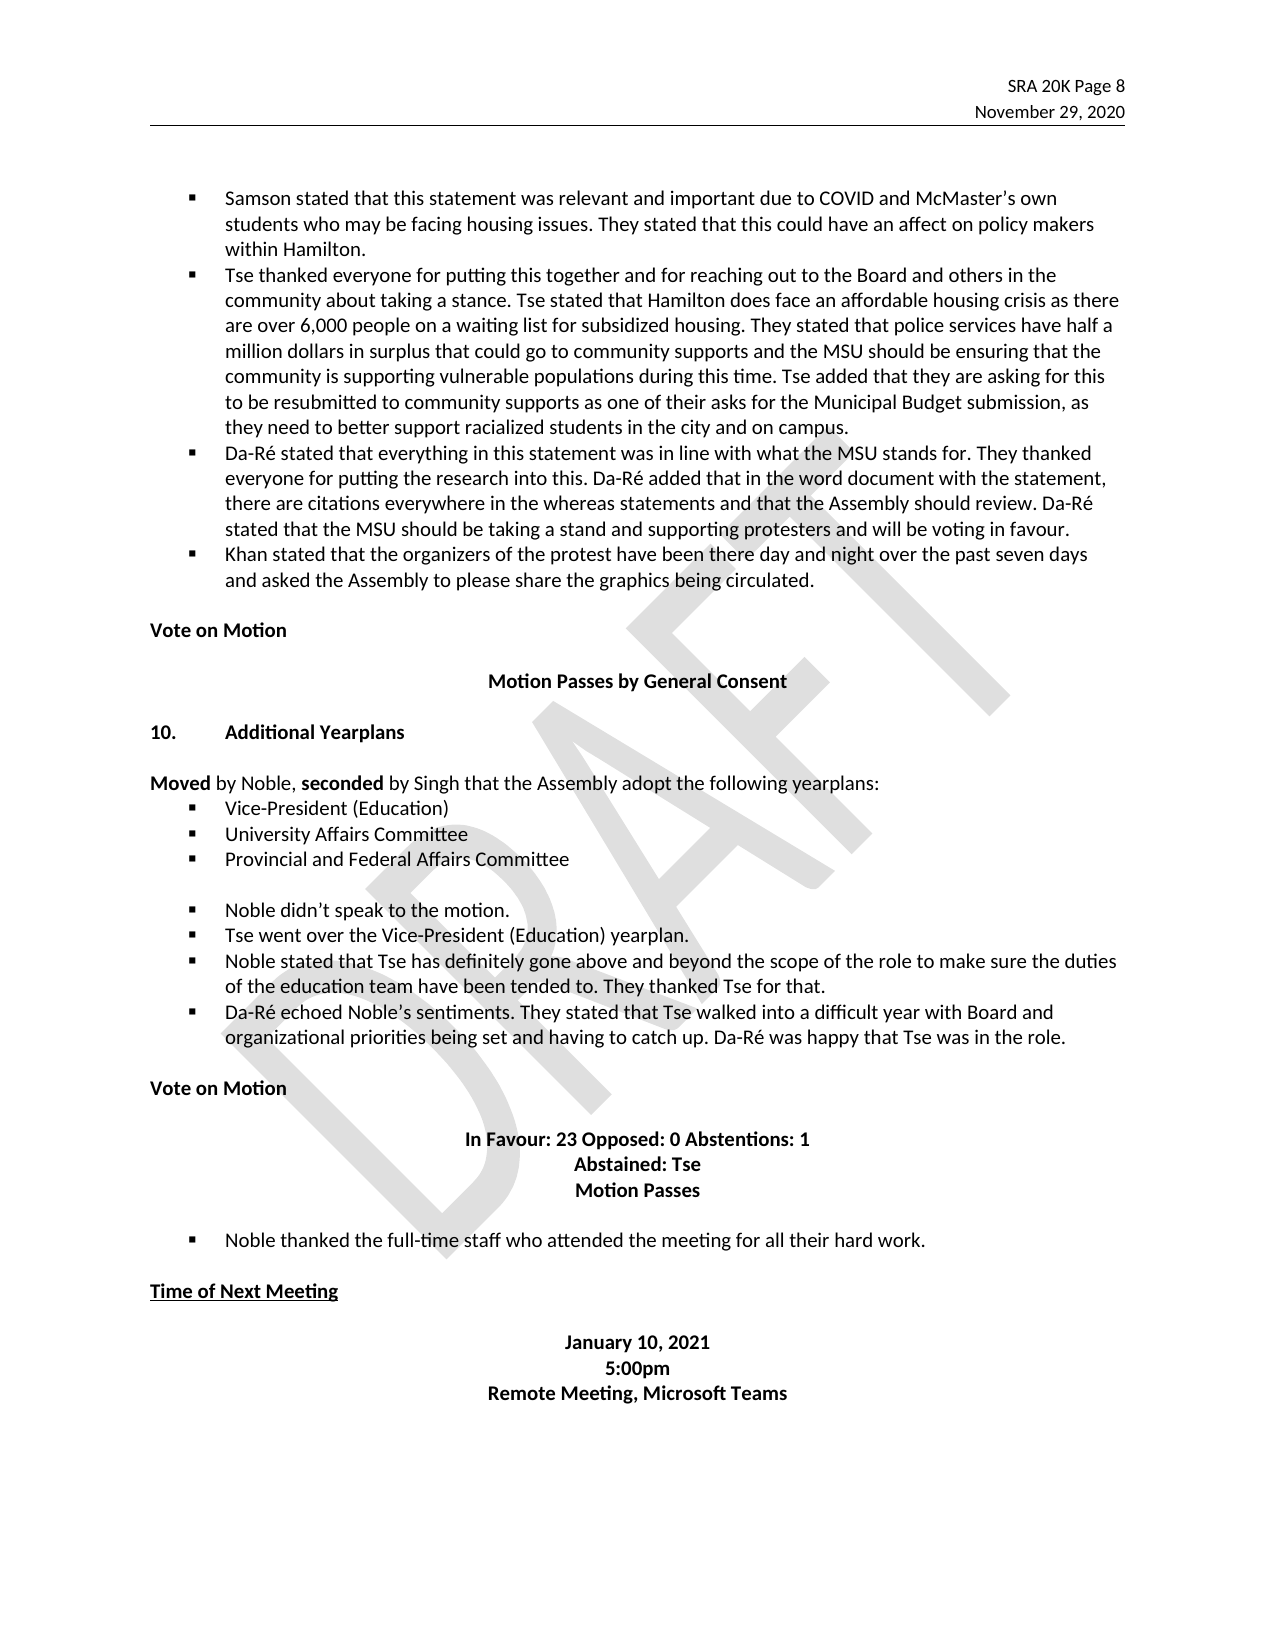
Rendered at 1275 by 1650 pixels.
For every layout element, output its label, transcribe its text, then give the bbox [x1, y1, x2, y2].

text Remote Meeting, Microsoft Teams [150, 1380, 1125, 1406]
text Vote on Motion [150, 1075, 1125, 1101]
list Da-Ré stated that everything in this statement was in line with what the MSU stands for. They thanked everyone for putting the research into this. Da-Ré added that in the word document with the statement, there are citations everywhere in the whereas statements and that the Assembly should review. Da-Ré stated that the MSU should be taking a stand and supporting protesters and will be voting in favour. [187, 440, 1125, 541]
list Tse thanked everyone for putting this together and for reaching out to the Board and others in the community about taking a stance. Tse stated that Hamilton does face an affordable housing crisis as there are over 6,000 people on a waiting list for subsidized housing. They stated that police services have half a million dollars in surplus that could go to community supports and the MSU should be ensuring that the community is supporting vulnerable populations during this time. Tse added that they are asking for this to be resubmitted to community supports as one of their asks for the Municipal Budget submission, as they need to better support racialized students in the city and on campus. [187, 262, 1125, 440]
list Noble didn’t speak to the motion. [187, 897, 1125, 923]
text 5:00pm [150, 1355, 1125, 1380]
text Abstained: Tse [150, 1151, 1125, 1177]
list University Affairs Committee [187, 821, 1125, 846]
text Vote on Motion [150, 618, 1125, 643]
text Motion Passes [150, 1177, 1125, 1202]
list Tse went over the Vice-President (Education) yearplan. [187, 923, 1125, 948]
text Time of Next Meeting [150, 1278, 1125, 1304]
text In Favour: 23 Opposed: 0 Abstentions: 1 [150, 1126, 1125, 1151]
text January 10, 2021 [150, 1329, 1125, 1355]
list Samson stated that this statement was relevant and important due to COVID and McMaster’s own students who may be facing housing issues. They stated that this could have an affect on policy makers within Hamilton. [187, 186, 1125, 262]
list Noble thanked the full-time staff who attended the meeting for all their hard work. [187, 1228, 1125, 1253]
list Vice-President (Education) [187, 796, 1125, 821]
list Provincial and Federal Affairs Committee [187, 846, 1125, 872]
text 10. Additional Yearplans [150, 719, 1125, 745]
text Motion Passes by General Consent [150, 668, 1125, 694]
list Noble stated that Tse has definitely gone above and beyond the scope of the role to make sure the duties of the education team have been tended to. They thanked Tse for that. [187, 948, 1125, 999]
list Khan stated that the organizers of the protest have been there day and night over the past seven days and asked the Assembly to please share the graphics being circulated. [187, 541, 1125, 592]
text Moved by Noble, seconded by Singh that the Assembly adopt the following yearplans: [150, 770, 1125, 796]
list Da-Ré echoed Noble’s sentiments. They stated that Tse walked into a difficult year with Board and organizational priorities being set and having to catch up. Da-Ré was happy that Tse was in the role. [187, 999, 1125, 1050]
